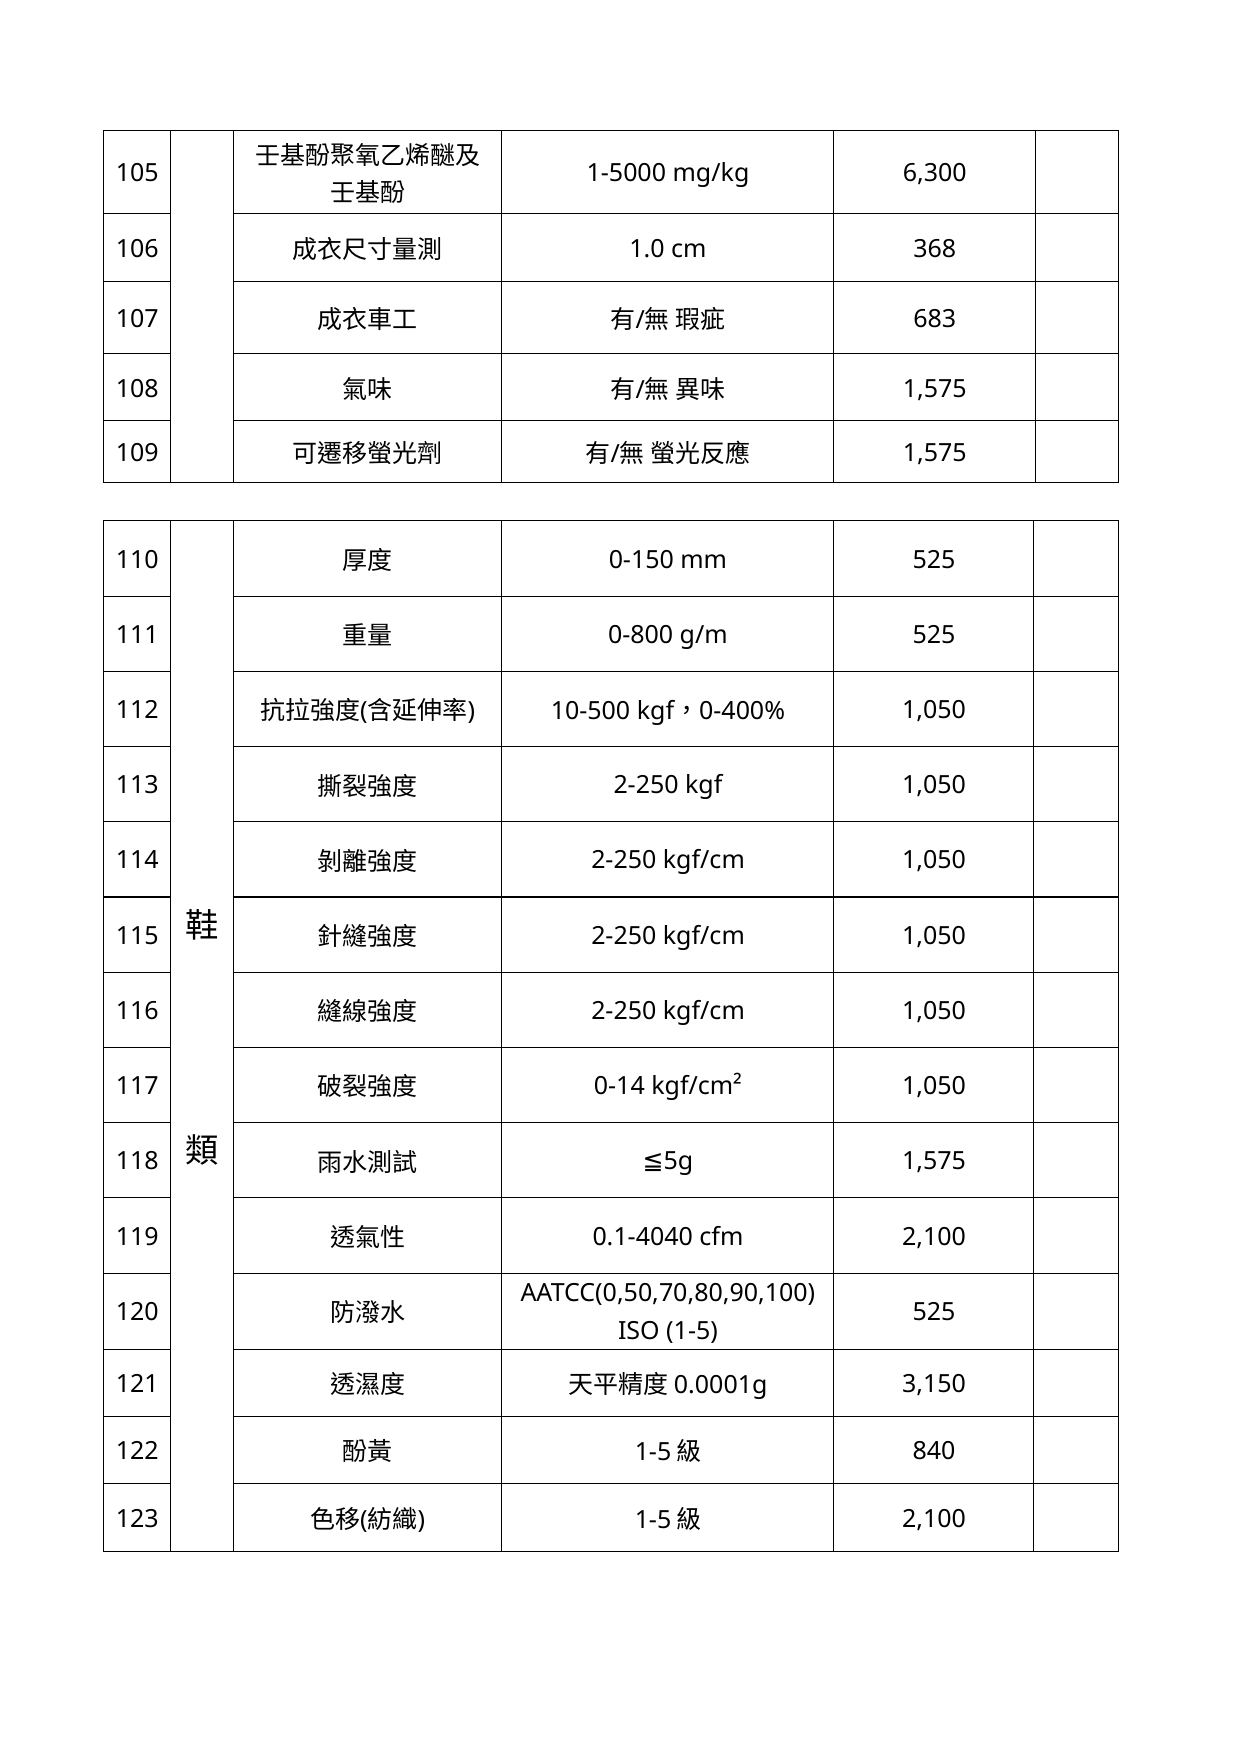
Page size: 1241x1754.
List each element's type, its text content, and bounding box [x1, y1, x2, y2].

table_cell 122 [104, 1417, 170, 1483]
table_cell 118 [104, 1123, 170, 1197]
table_cell 1-5000 mg/kg [502, 131, 833, 213]
table_cell 壬基酚聚氧乙烯醚及壬基酚 [234, 131, 501, 213]
table_cell [1034, 1123, 1118, 1197]
table_cell [1034, 597, 1118, 671]
table_cell 雨水測試 [234, 1123, 501, 1197]
table_cell 天平精度 0.0001g [502, 1350, 833, 1416]
table_cell 2-250 kgf/cm [502, 973, 833, 1047]
table_cell [1034, 747, 1118, 821]
table_cell 0-800 g/m [502, 597, 833, 671]
table_cell [1036, 421, 1118, 482]
table_header 110 [104, 521, 170, 596]
table_cell 116 [104, 973, 170, 1047]
table_cell 2-250 kgf/cm [502, 898, 833, 972]
table_cell 120 [104, 1274, 170, 1348]
table_cell 抗拉強度(含延伸率) [234, 672, 501, 746]
table_cell 840 [834, 1417, 1033, 1483]
table_cell [1036, 282, 1118, 353]
table_cell 色移(紡織) [234, 1484, 501, 1551]
table_cell [1034, 1350, 1118, 1416]
table_header [1034, 521, 1118, 596]
table_cell 撕裂強度 [234, 747, 501, 821]
table_cell 1-5級 [502, 1417, 833, 1483]
table_cell 108 [104, 354, 170, 420]
table_cell 2-250 kgf/cm [502, 822, 833, 896]
table_cell 透濕度 [234, 1350, 501, 1416]
table_cell 1,050 [834, 898, 1033, 972]
table_cell 109 [104, 421, 170, 482]
table_cell [1034, 898, 1118, 972]
table_cell 113 [104, 747, 170, 821]
table_cell 成衣車工 [234, 282, 501, 353]
table_cell 1.0 cm [502, 214, 833, 281]
table_cell 0.1-4040 cfm [502, 1198, 833, 1272]
table_cell 111 [104, 597, 170, 671]
table_cell 重量 [234, 597, 501, 671]
table_cell 氣味 [234, 354, 501, 420]
table_cell 可遷移螢光劑 [234, 421, 501, 482]
table_cell 有/無 螢光反應 [502, 421, 833, 482]
table_header 鞋 類 [171, 521, 233, 1551]
table_header 厚度 [234, 521, 501, 596]
table_cell 防潑水 [234, 1274, 501, 1348]
table_cell [1036, 214, 1118, 281]
table_cell 117 [104, 1048, 170, 1122]
table_cell 10-500 kgf，0-400% [502, 672, 833, 746]
table_cell [1034, 1484, 1118, 1551]
table_cell 1,575 [834, 421, 1035, 482]
table_cell 1,050 [834, 822, 1033, 896]
table_cell 123 [104, 1484, 170, 1551]
table_cell [1034, 1198, 1118, 1272]
table_cell 1,575 [834, 1123, 1033, 1197]
table_cell 0-14 kgf/cm² [502, 1048, 833, 1122]
table_cell 透氣性 [234, 1198, 501, 1272]
table_cell 368 [834, 214, 1035, 281]
table_cell 1,575 [834, 354, 1035, 420]
table_cell 2-250 kgf [502, 747, 833, 821]
table_cell 6,300 [834, 131, 1035, 213]
table_cell [1034, 672, 1118, 746]
table_cell [1034, 1048, 1118, 1122]
table_cell 121 [104, 1350, 170, 1416]
table_cell 針縫強度 [234, 898, 501, 972]
table_cell 2,100 [834, 1484, 1033, 1551]
table_cell 有/無 瑕疵 [502, 282, 833, 353]
table_cell [1034, 1274, 1118, 1348]
table_cell [1036, 354, 1118, 420]
table_cell [1034, 1417, 1118, 1483]
table_cell 106 [104, 214, 170, 281]
table_cell 1,050 [834, 747, 1033, 821]
table_cell 破裂強度 [234, 1048, 501, 1122]
table_header 525 [834, 521, 1033, 596]
table_cell 112 [104, 672, 170, 746]
table_cell 1,050 [834, 672, 1033, 746]
table_cell 105 [104, 131, 170, 213]
table_cell 2,100 [834, 1198, 1033, 1272]
table_cell ≦5g [502, 1123, 833, 1197]
table_cell 107 [104, 282, 170, 353]
table_cell 酚黃 [234, 1417, 501, 1483]
table_cell [1034, 822, 1118, 896]
table_cell 有/無 異味 [502, 354, 833, 420]
table_cell 1,050 [834, 1048, 1033, 1122]
table_cell 119 [104, 1198, 170, 1272]
table_cell 525 [834, 597, 1033, 671]
table_cell [1036, 131, 1118, 213]
table_cell 683 [834, 282, 1035, 353]
table_cell 成衣尺寸量測 [234, 214, 501, 281]
table_cell AATCC(0,50,70,80,90,100) ISO (1-5) [502, 1274, 833, 1348]
table_cell 剝離強度 [234, 822, 501, 896]
table_cell 525 [834, 1274, 1033, 1348]
table_cell 3,150 [834, 1350, 1033, 1416]
table_cell 114 [104, 822, 170, 896]
table_cell 115 [104, 898, 170, 972]
table_header 0-150 mm [502, 521, 833, 596]
table_cell [1034, 973, 1118, 1047]
table_cell 縫線強度 [234, 973, 501, 1047]
table_cell 1,050 [834, 973, 1033, 1047]
table_cell 1-5級 [502, 1484, 833, 1551]
